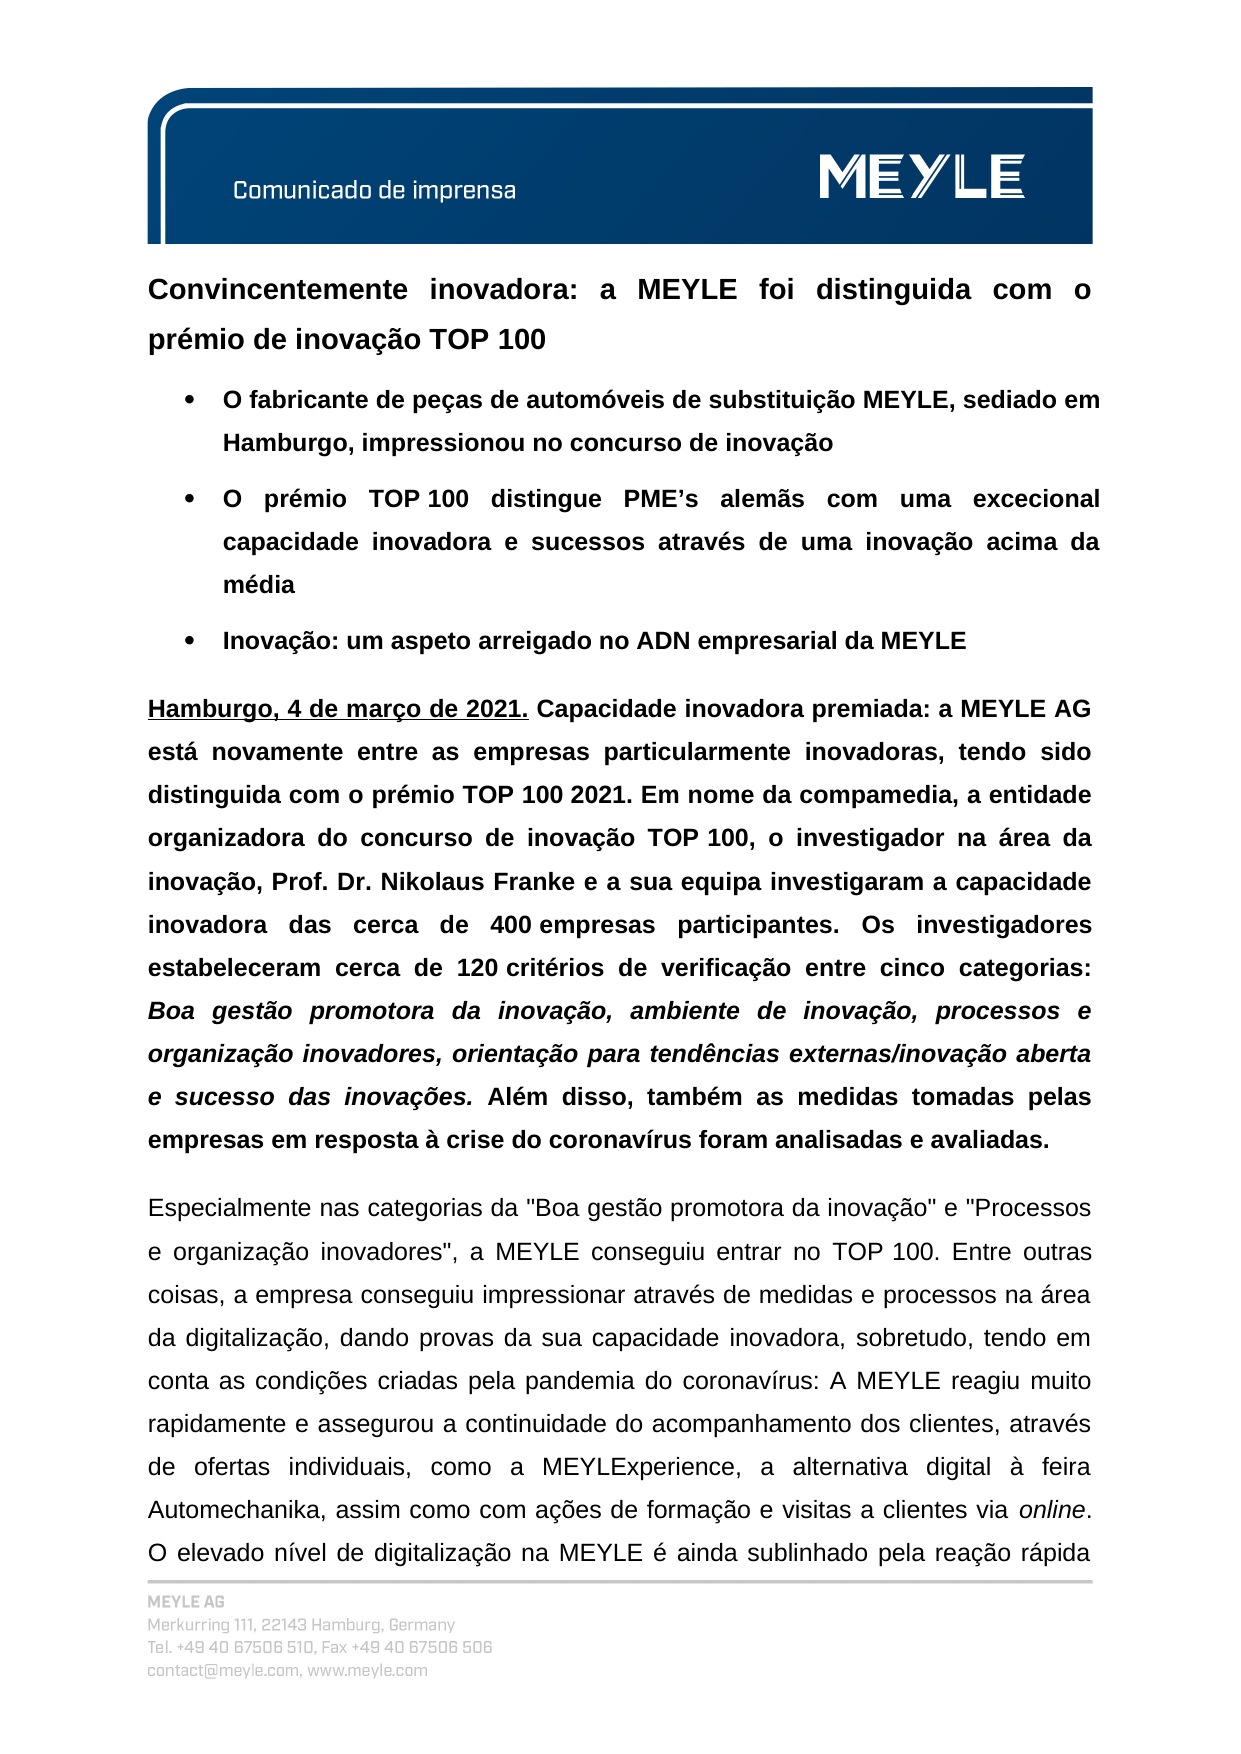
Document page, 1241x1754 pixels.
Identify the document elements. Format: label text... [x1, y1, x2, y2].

subtitle O fabricante de peças de automóveis de substituição MEYLE, sediado em Hamburgo, impressionou no concurso de inovação [185, 385, 1101, 457]
text Convincentemente inovadora: a MEYLE foi distinguida com o prémio de inovação TOP 100 [148, 272, 1093, 356]
subtitle O prémio TOP 100 distingue PME’s alemãs com uma excecional capacidade inovadora e sucessos através de uma inovação acima da média [185, 484, 1101, 599]
list Inovação: um aspeto arreigado no ADN empresarial da MEYLE [185, 626, 1093, 655]
picture [147, 1578, 1093, 1681]
text Hamburgo, 4 de março de 2021. Capacidade inovadora premiada: a MEYLE AG está novamente entre as empresas particularmente inovadoras, tendo sido distinguida com o prémio TOP 100 2021. Em nome da compamedia, a entidade organizadora do concurso de inovação TOP 100, o investigador na área da inovação, Prof. Dr. Nikolaus Franke e a sua equipa investigaram a capacidade inovadora das cerca de 400 empresas participantes. Os investigadores estabeleceram cerca de 120 critérios de verificação entre cinco categorias: Boa gestão promotora da inovação, ambiente de inovação, processos e organização inovadores, orientação para tendências externas/inovação aberta e sucesso das inovações. Além disso, também as medidas tomadas pelas empresas em resposta à crise do coronavírus foram analisadas e avaliadas. [148, 694, 1093, 1154]
picture [147, 73, 1093, 244]
